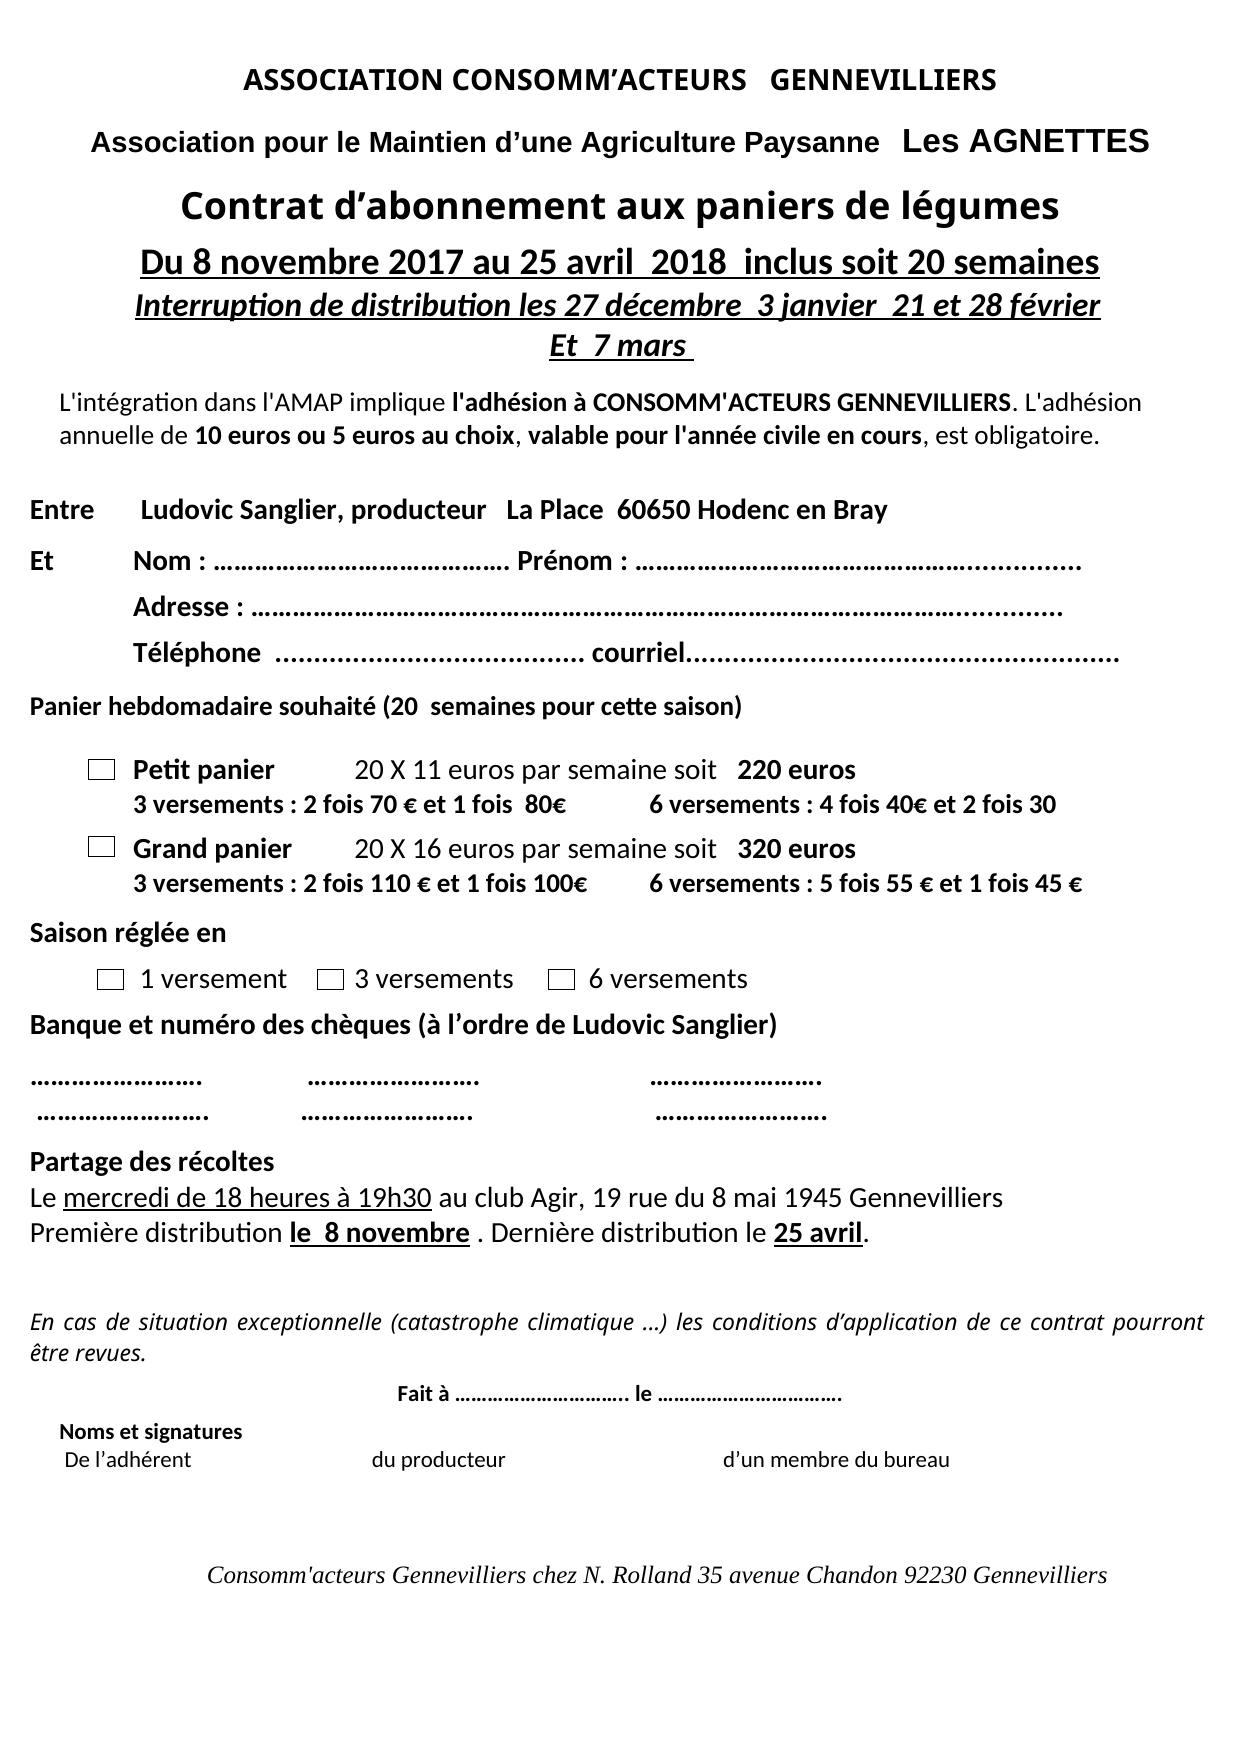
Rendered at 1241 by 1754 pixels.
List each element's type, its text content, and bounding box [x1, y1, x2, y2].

text 3 versements : 2 fois 70 € et 1 fois 80€ 6 versements : 4 fois 40€ et 2 fois 30 [29, 787, 1206, 820]
text Association pour le Maintien d’une Agriculture Paysanne Les AGNETTES [59, 121, 1181, 160]
text Téléphone ........................................ courriel........................................................ [29, 634, 1206, 669]
text Fait à ………………………….. le ……………………………. [59, 1379, 1181, 1407]
text ASSOCIATION CONSOMM’ACTEURS GENNEVILLIERS [59, 59, 1181, 99]
text 3 versements : 2 fois 110 € et 1 fois 100€ 6 versements : 5 fois 55 € et 1 fois 45 € [29, 866, 1206, 899]
text Consomm'acteurs Gennevilliers chez N. Rolland 35 avenue Chandon 92230 Gennevilliers [29, 1560, 1206, 1588]
text Grand panier 20 X 16 euros par semaine soit 320 euros [29, 830, 1206, 866]
text En cas de situation exceptionnelle (catastrophe climatique ...) les conditions d’application de ce contrat pourront être revues. [29, 1306, 1206, 1369]
text Noms et signatures [59, 1417, 1206, 1445]
text Interruption de distribution les 27 décembre 3 janvier 21 et 28 février [29, 283, 1206, 324]
text Banque et numéro des chèques (à l’ordre de Ludovic Sanglier) [29, 1006, 1206, 1041]
text L'intégration dans l'AMAP implique l'adhésion à CONSOMM'ACTEURS GENNEVILLIERS. L'adhésion annuelle de 10 euros ou 5 euros au choix, valable pour l'année civile en cours, est obligatoire. [59, 385, 1181, 451]
text 1 versement 3 versements 6 versements [29, 960, 1206, 996]
text Entre Ludovic Sanglier, producteur La Place 60650 Hodenc en Bray [29, 491, 1206, 527]
text Panier hebdomadaire souhaité (20 semaines pour cette saison) [29, 689, 1206, 723]
text Adresse : ………………………………………………………………………………………….............. [29, 588, 1206, 623]
text Et Nom : ……………………………………. Prénom : …………………………………………............... [29, 542, 1206, 578]
text Le mercredi de 18 heures à 19h30 au club Agir, 19 rue du 8 mai 1945 Gennevilliers [29, 1179, 1206, 1214]
text Partage des récoltes [29, 1143, 1206, 1179]
text Première distribution le 8 novembre . Dernière distribution le 25 avril. [29, 1214, 1206, 1250]
text De l’adhérent du producteur d’un membre du bureau [59, 1445, 1206, 1473]
text Contrat d’abonnement aux paniers de légumes [59, 179, 1181, 230]
text ……………………. ……………………. ……………………. [29, 1092, 1206, 1128]
text ……………………. ……………………. ……………………. [29, 1057, 1206, 1092]
text Du 8 novembre 2017 au 25 avril 2018 inclus soit 20 semaines [59, 238, 1181, 283]
text Et 7 mars [29, 324, 1206, 365]
text Saison réglée en [29, 914, 1206, 950]
text Petit panier 20 X 11 euros par semaine soit 220 euros [29, 751, 1206, 787]
